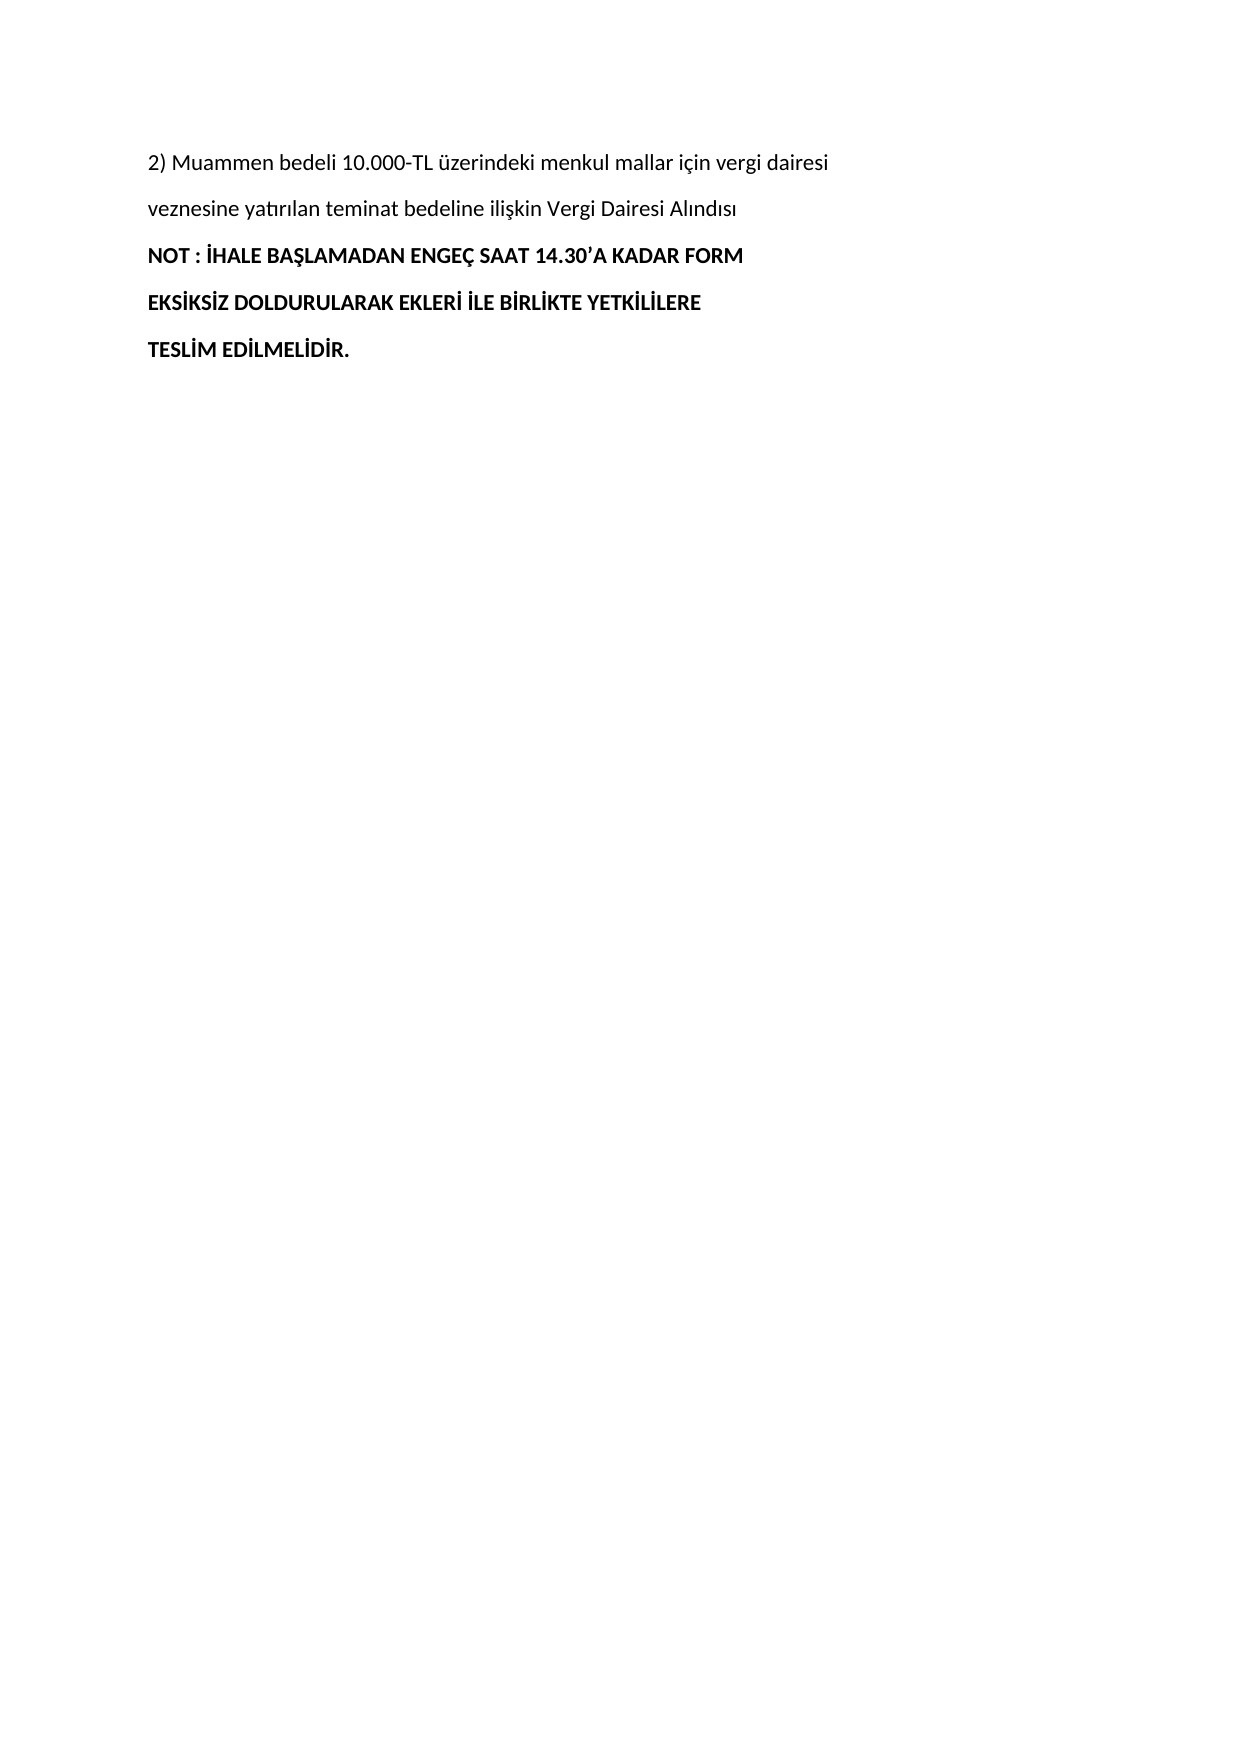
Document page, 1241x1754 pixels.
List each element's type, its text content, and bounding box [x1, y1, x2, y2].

text EKSİKSİZ DOLDURULARAK EKLERİ İLE BİRLİKTE YETKİLİLERE [148, 288, 1093, 316]
text veznesine yatırılan teminat bedeline ilişkin Vergi Dairesi Alındısı [148, 194, 1093, 222]
text NOT : İHALE BAŞLAMADAN ENGEÇ SAAT 14.30’A KADAR FORM [148, 241, 1093, 269]
text 2) Muammen bedeli 10.000-TL üzerindeki menkul mallar için vergi dairesi [148, 148, 1093, 176]
text TESLİM EDİLMELİDİR. [148, 335, 1093, 363]
